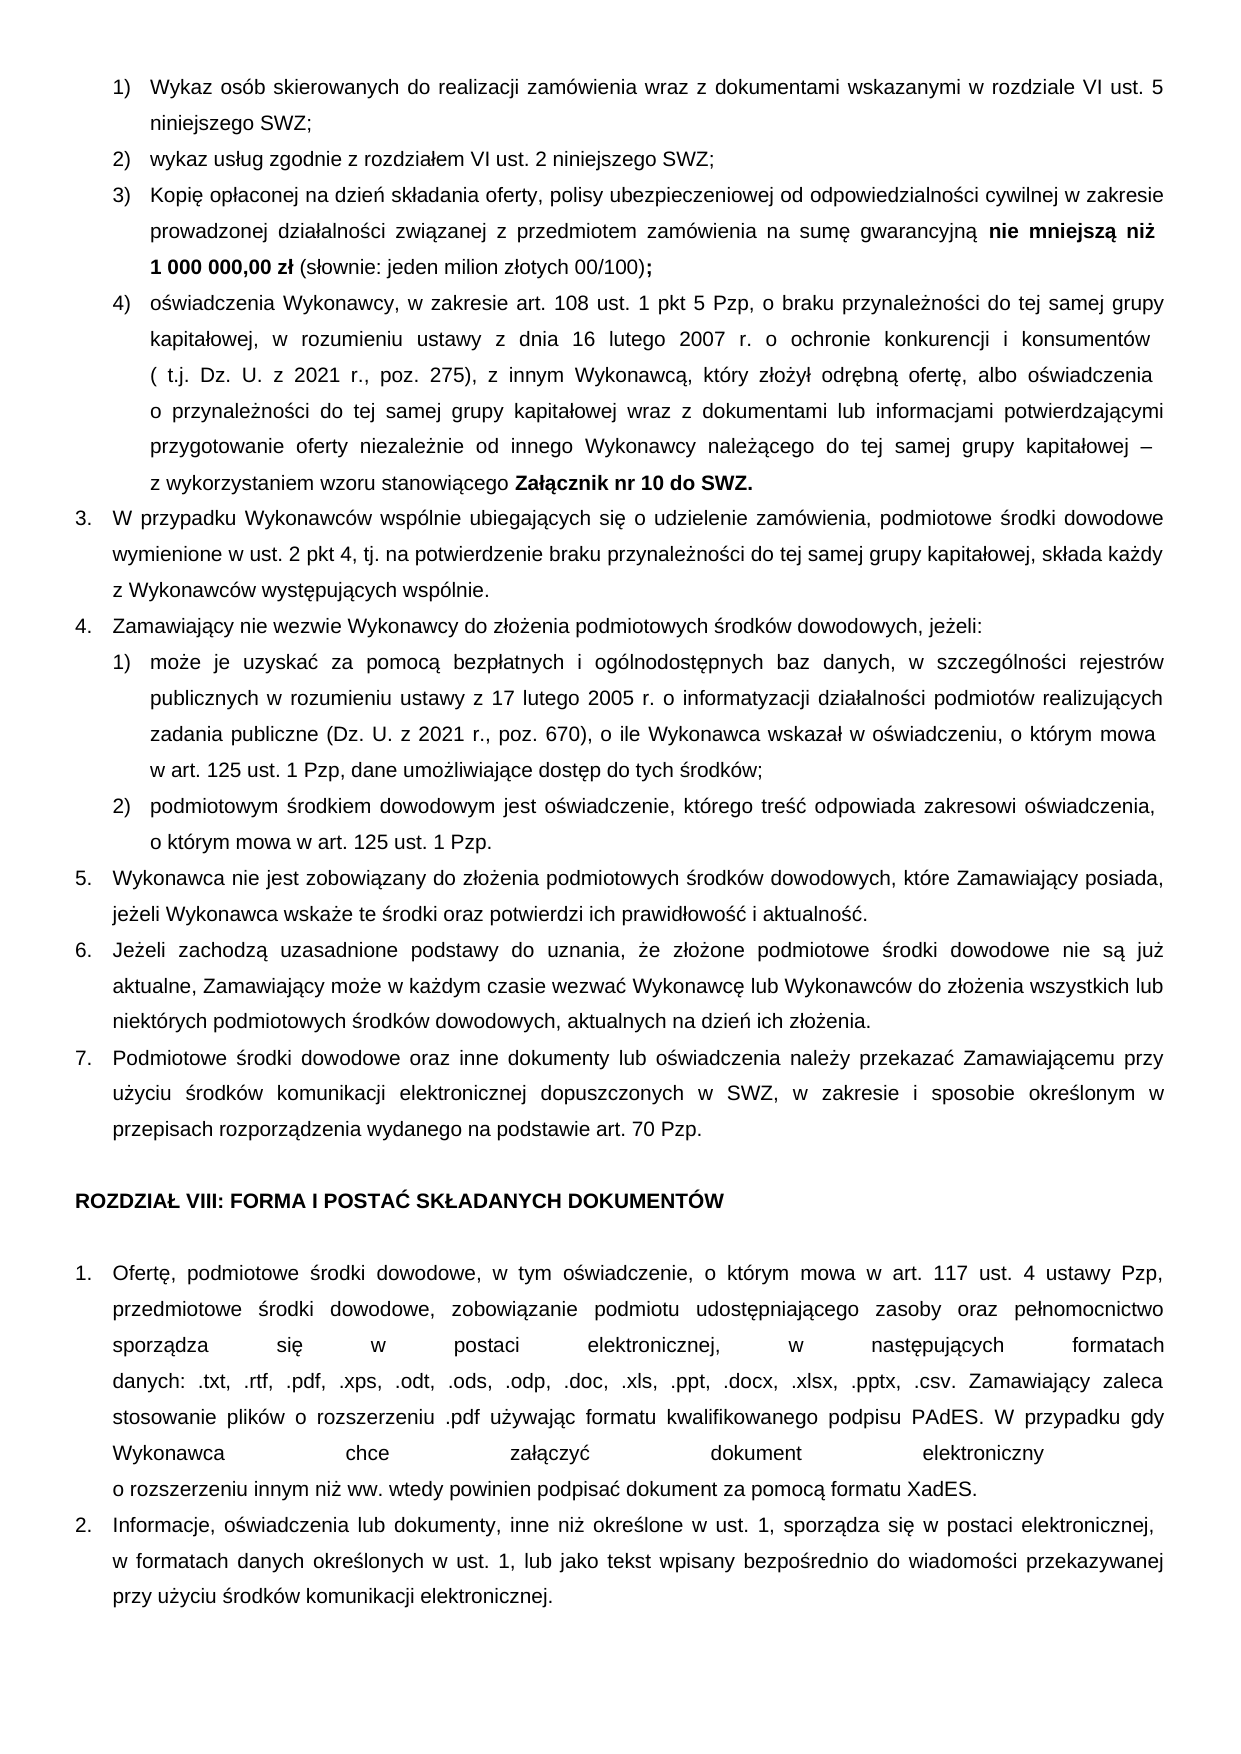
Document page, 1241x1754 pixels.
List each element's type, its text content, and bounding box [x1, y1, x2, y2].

list podmiotowym środkiem dowodowym jest oświadczenie, którego treść odpowiada zakresowi oświadczenia, o którym mowa w art. 125 ust. 1 Pzp. [112, 794, 1165, 854]
list Informacje, oświadczenia lub dokumenty, inne niż określone w ust. 1, sporządza się w postaci elektronicznej, w formatach danych określonych w ust. 1, lub jako tekst wpisany bezpośrednio do wiadomości przekazywanej przy użyciu środków komunikacji elektronicznej. [75, 1512, 1165, 1608]
list oświadczenia Wykonawcy, w zakresie art. 108 ust. 1 pkt 5 Pzp, o braku przynależności do tej samej grupy kapitałowej, w rozumieniu ustawy z dnia 16 lutego 2007 r. o ochronie konkurencji i konsumentów ( t.j. Dz. U. z 2021 r., poz. 275), z innym Wykonawcą, który złożył odrębną ofertę, albo oświadczenia o przynależności do tej samej grupy kapitałowej wraz z dokumentami lub informacjami potwierdzającymi przygotowanie oferty niezależnie od innego Wykonawcy należącego do tej samej grupy kapitałowej – z wykorzystaniem wzoru stanowiącego Załącznik nr 10 do SWZ. [112, 291, 1165, 494]
list W przypadku Wykonawców wspólnie ubiegających się o udzielenie zamówienia, podmiotowe środki dowodowe wymienione w ust. 2 pkt 4, tj. na potwierdzenie braku przynależności do tej samej grupy kapitałowej, składa każdy z Wykonawców występujących wspólnie. [75, 506, 1165, 602]
list Ofertę, podmiotowe środki dowodowe, w tym oświadczenie, o którym mowa w art. 117 ust. 4 ustawy Pzp, przedmiotowe środki dowodowe, zobowiązanie podmiotu udostępniającego zasoby oraz pełnomocnictwo sporządza się w postaci elektronicznej, w następujących formatach danych: .txt, .rtf, .pdf, .xps, .odt, .ods, .odp, .doc, .xls, .ppt, .docx, .xlsx, .pptx, .csv. Zamawiający zaleca stosowanie plików o rozszerzeniu .pdf używając formatu kwalifikowanego podpisu PAdES. W przypadku gdy Wykonawca chce załączyć dokument elektroniczny o rozszerzeniu innym niż ww. wtedy powinien podpisać dokument za pomocą formatu XadES. [75, 1261, 1165, 1501]
text ROZDZIAŁ VIII: FORMA I POSTAĆ SKŁADANYCH DOKUMENTÓW [75, 1189, 1165, 1213]
list Zamawiający nie wezwie Wykonawcy do złożenia podmiotowych środków dowodowych, jeżeli: [75, 614, 1165, 638]
list Jeżeli zachodzą uzasadnione podstawy do uznania, że złożone podmiotowe środki dowodowe nie są już aktualne, Zamawiający może w każdym czasie wezwać Wykonawcę lub Wykonawców do złożenia wszystkich lub niektórych podmiotowych środków dowodowych, aktualnych na dzień ich złożenia. [75, 937, 1165, 1033]
list Wykaz osób skierowanych do realizacji zamówienia wraz z dokumentami wskazanymi w rozdziale VI ust. 5 niniejszego SWZ; [112, 75, 1165, 135]
list Podmiotowe środki dowodowe oraz inne dokumenty lub oświadczenia należy przekazać Zamawiającemu przy użyciu środków komunikacji elektronicznej dopuszczonych w SWZ, w zakresie i sposobie określonym w przepisach rozporządzenia wydanego na podstawie art. 70 Pzp. [75, 1045, 1165, 1141]
list Kopię opłaconej na dzień składania oferty, polisy ubezpieczeniowej od odpowiedzialności cywilnej w zakresie prowadzonej działalności związanej z przedmiotem zamówienia na sumę gwarancyjną nie mniejszą niż 1 000 000,00 zł (słownie: jeden milion złotych 00/100); [112, 183, 1165, 279]
list Wykonawca nie jest zobowiązany do złożenia podmiotowych środków dowodowych, które Zamawiający posiada, jeżeli Wykonawca wskaże te środki oraz potwierdzi ich prawidłowość i aktualność. [75, 866, 1165, 926]
list wykaz usług zgodnie z rozdziałem VI ust. 2 niniejszego SWZ; [112, 147, 1165, 171]
list może je uzyskać za pomocą bezpłatnych i ogólnodostępnych baz danych, w szczególności rejestrów publicznych w rozumieniu ustawy z 17 lutego 2005 r. o informatyzacji działalności podmiotów realizujących zadania publiczne (Dz. U. z 2021 r., poz. 670), o ile Wykonawca wskazał w oświadczeniu, o którym mowa w art. 125 ust. 1 Pzp, dane umożliwiające dostęp do tych środków; [112, 650, 1165, 782]
